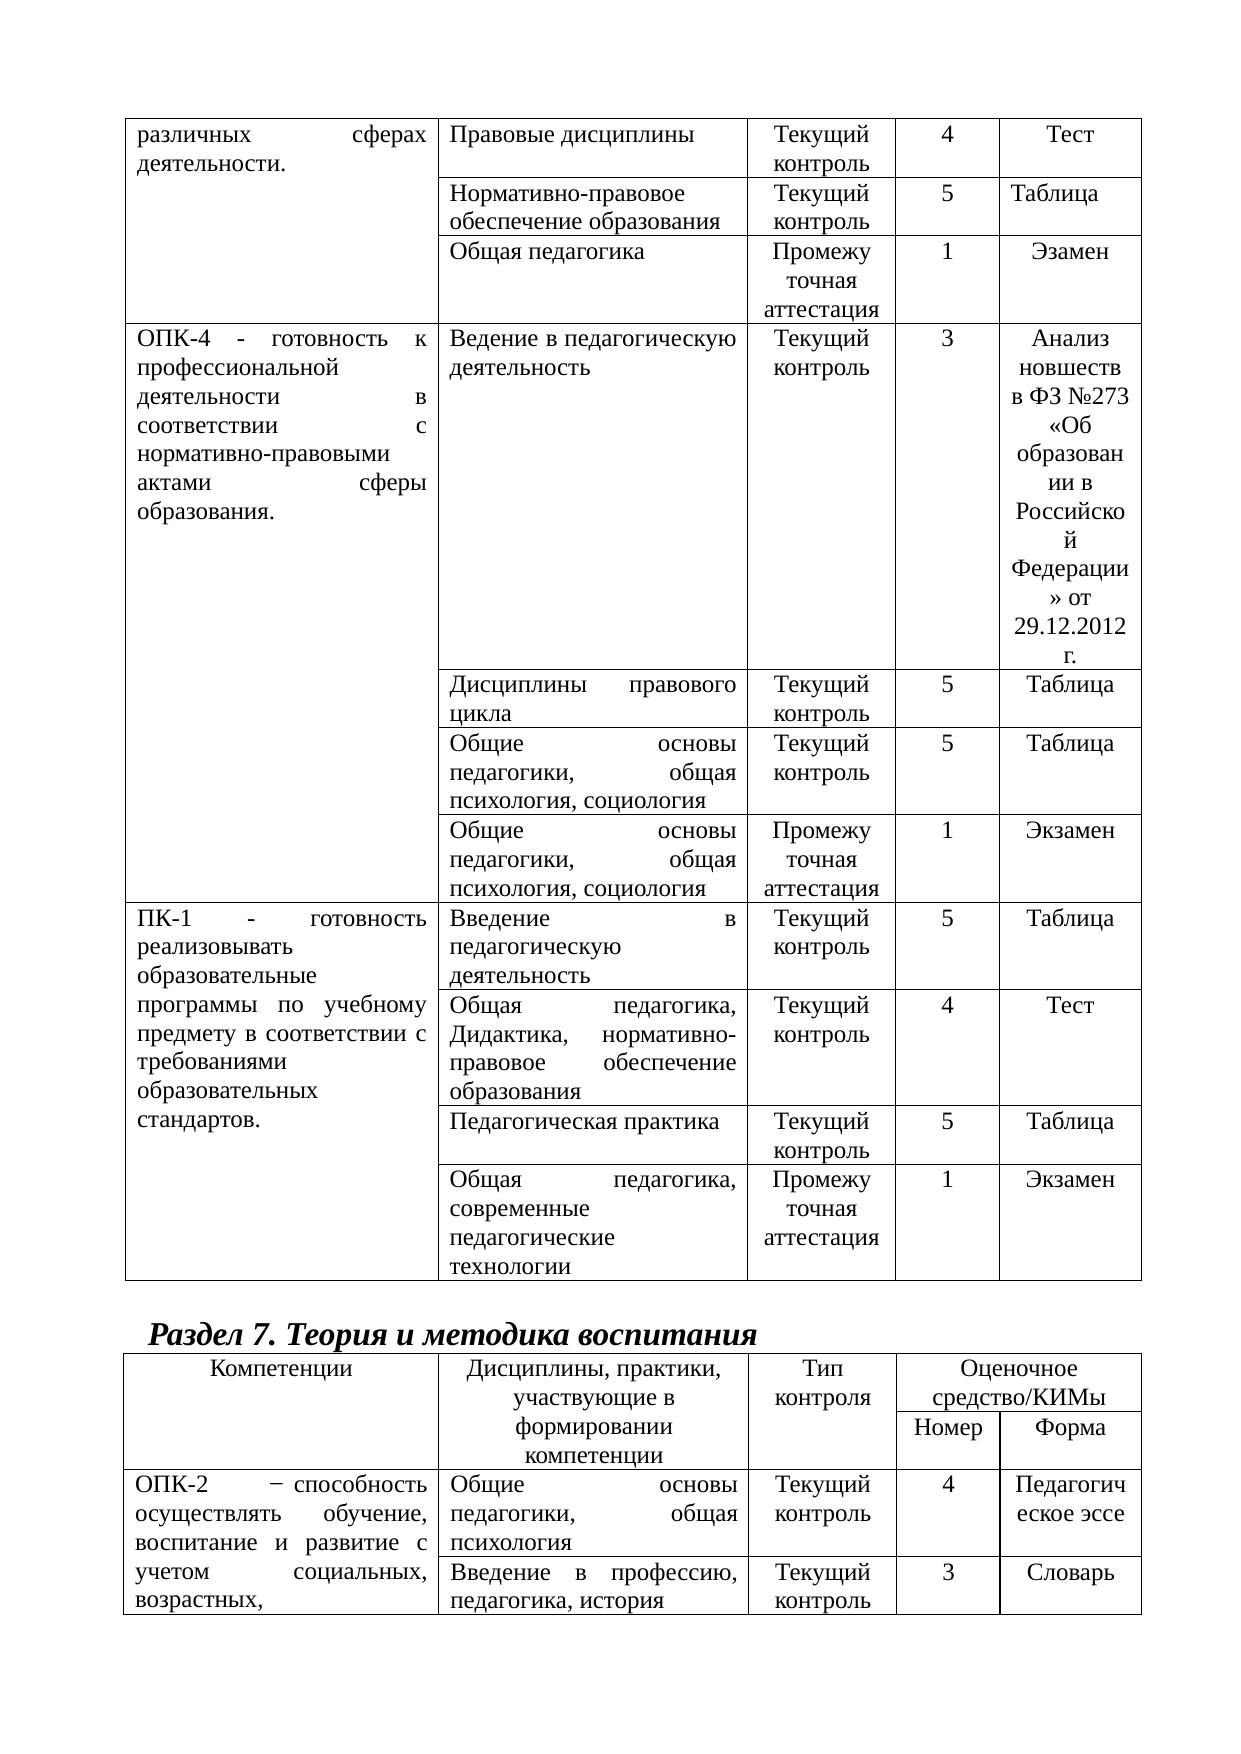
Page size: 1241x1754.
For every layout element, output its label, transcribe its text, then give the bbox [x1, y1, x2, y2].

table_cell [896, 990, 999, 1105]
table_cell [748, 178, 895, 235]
text Раздел 7. Теория и методика воспитания [148, 1314, 1122, 1352]
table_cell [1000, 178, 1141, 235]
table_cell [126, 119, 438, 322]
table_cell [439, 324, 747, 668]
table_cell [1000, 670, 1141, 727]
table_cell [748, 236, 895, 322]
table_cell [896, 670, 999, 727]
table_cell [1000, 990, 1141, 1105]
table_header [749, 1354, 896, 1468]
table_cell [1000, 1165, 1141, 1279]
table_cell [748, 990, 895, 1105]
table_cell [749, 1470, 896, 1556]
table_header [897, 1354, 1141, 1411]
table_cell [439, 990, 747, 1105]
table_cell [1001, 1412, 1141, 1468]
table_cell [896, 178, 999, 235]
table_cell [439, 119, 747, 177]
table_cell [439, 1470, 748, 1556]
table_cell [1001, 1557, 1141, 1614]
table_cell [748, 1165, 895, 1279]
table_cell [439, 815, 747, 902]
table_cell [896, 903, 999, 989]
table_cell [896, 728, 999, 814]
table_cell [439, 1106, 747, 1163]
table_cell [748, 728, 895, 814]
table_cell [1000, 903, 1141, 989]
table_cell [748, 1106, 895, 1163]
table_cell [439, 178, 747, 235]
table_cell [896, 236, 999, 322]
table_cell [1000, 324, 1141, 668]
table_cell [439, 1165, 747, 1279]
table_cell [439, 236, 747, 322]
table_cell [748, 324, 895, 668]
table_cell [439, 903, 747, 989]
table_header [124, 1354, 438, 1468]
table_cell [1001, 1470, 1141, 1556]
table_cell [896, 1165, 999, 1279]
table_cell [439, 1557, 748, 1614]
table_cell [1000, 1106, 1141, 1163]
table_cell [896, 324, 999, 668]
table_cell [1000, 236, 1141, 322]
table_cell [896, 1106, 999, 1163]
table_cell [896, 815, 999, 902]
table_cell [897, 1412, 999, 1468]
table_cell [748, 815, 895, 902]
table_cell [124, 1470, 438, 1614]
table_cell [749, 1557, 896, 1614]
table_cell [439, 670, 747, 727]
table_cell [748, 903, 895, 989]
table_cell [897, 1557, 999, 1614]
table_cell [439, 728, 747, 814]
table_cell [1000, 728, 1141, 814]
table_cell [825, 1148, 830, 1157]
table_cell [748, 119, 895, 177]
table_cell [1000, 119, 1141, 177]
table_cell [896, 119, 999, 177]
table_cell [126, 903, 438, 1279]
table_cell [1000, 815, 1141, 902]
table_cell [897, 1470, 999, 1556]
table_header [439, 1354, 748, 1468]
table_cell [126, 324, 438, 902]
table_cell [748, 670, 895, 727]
